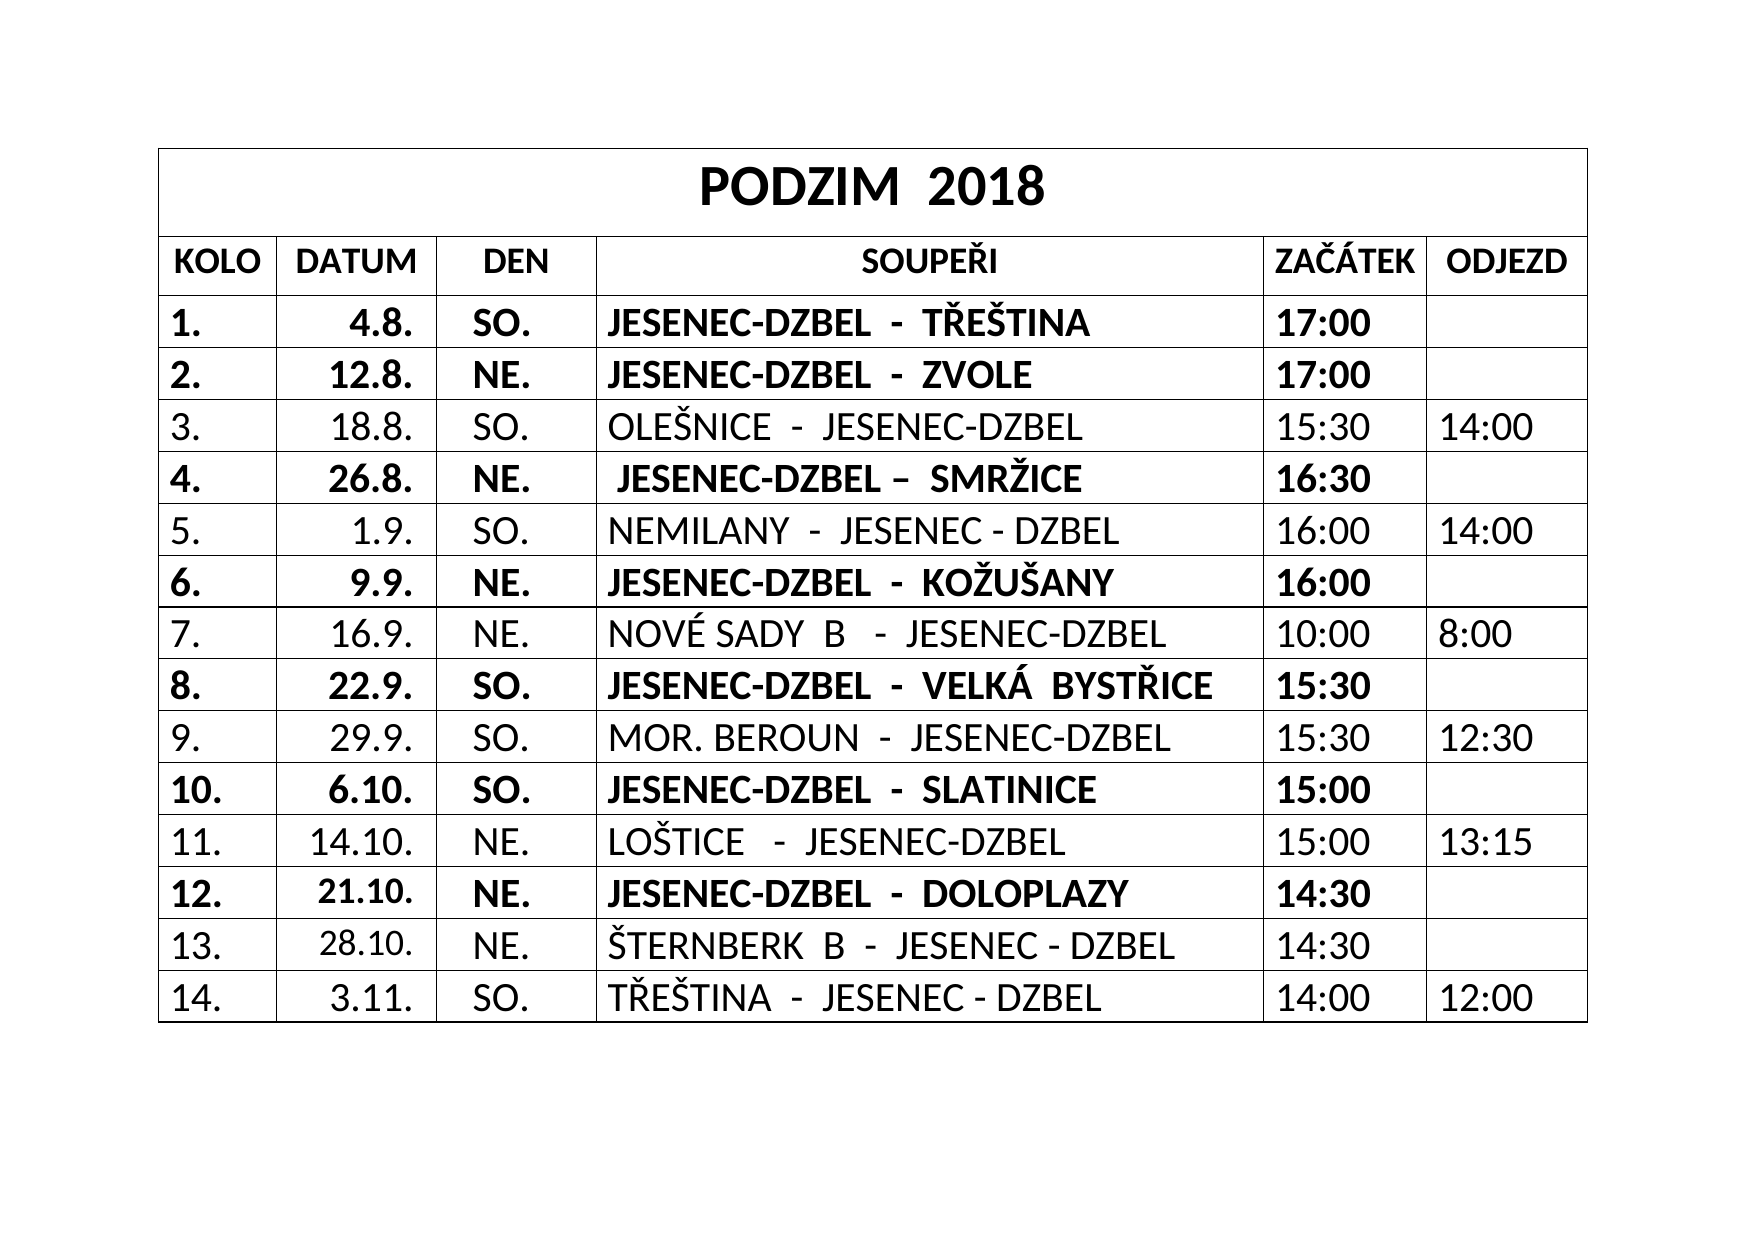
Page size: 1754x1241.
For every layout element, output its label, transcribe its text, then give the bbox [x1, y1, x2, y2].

table_cell 4. [159, 452, 276, 503]
table_cell NE. [437, 815, 596, 866]
table_cell [1427, 659, 1587, 710]
table_cell 28.10. [277, 919, 436, 969]
table_cell 15:00 [1264, 763, 1426, 814]
table_cell SOUPEŘI [597, 237, 1263, 295]
table_cell 29.9. [277, 711, 436, 762]
table_cell 12:00 [1427, 971, 1587, 1021]
table_cell DATUM [277, 237, 436, 295]
table_cell 15:30 [1264, 711, 1426, 762]
table_cell NE. [437, 452, 596, 503]
table_cell [1427, 452, 1587, 503]
table_cell JESENEC-DZBEL – SMRŽICE [597, 452, 1263, 503]
table_cell JESENEC-DZBEL - VELKÁ BYSTŘICE [597, 659, 1263, 710]
table_cell 15:00 [1264, 815, 1426, 866]
table_cell 2. [159, 348, 276, 399]
table_cell 17:00 [1264, 348, 1426, 399]
table_cell 9. [159, 711, 276, 762]
table_cell 14:00 [1427, 504, 1587, 554]
table_cell [1427, 919, 1587, 969]
table_cell 13. [159, 919, 276, 969]
table_cell 1.9. [277, 504, 436, 554]
table_cell 26.8. [277, 452, 436, 503]
table_cell [1427, 556, 1587, 606]
table_cell DEN [437, 237, 596, 295]
table_cell SO. [437, 763, 596, 814]
table_cell SO. [437, 400, 596, 451]
table_cell NE. [437, 608, 596, 658]
table_cell [1427, 867, 1587, 918]
table_cell SO. [437, 971, 596, 1021]
table_cell 22.9. [277, 659, 436, 710]
table_cell KOLO [159, 237, 276, 295]
table_cell NE. [437, 867, 596, 918]
table_cell 9.9. [277, 556, 436, 606]
table_cell 12. [159, 867, 276, 918]
table_cell 11. [159, 815, 276, 866]
table_cell 12.8. [277, 348, 436, 399]
table_cell LOŠTICE - JESENEC-DZBEL [597, 815, 1263, 866]
table_cell 5. [159, 504, 276, 554]
table_cell 3. [159, 400, 276, 451]
table_cell 14:00 [1427, 400, 1587, 451]
table_cell 8:00 [1427, 608, 1587, 658]
table_cell SO. [437, 711, 596, 762]
table_cell JESENEC-DZBEL - TŘEŠTINA [597, 296, 1263, 347]
table_cell JESENEC-DZBEL - KOŽUŠANY [597, 556, 1263, 606]
table_cell OLEŠNICE - JESENEC-DZBEL [597, 400, 1263, 451]
table_cell 21.10. [277, 867, 436, 918]
table_cell 4.8. [277, 296, 436, 347]
table_cell JESENEC-DZBEL - ZVOLE [597, 348, 1263, 399]
table_cell NEMILANY - JESENEC - DZBEL [597, 504, 1263, 554]
table_cell ŠTERNBERK B - JESENEC - DZBEL [597, 919, 1263, 969]
table_cell 10:00 [1264, 608, 1426, 658]
table_cell 15:30 [1264, 400, 1426, 451]
table_cell 14.10. [277, 815, 436, 866]
table_cell 16.9. [277, 608, 436, 658]
table_cell 13:15 [1427, 815, 1587, 866]
table_cell 1. [159, 296, 276, 347]
table_cell 8. [159, 659, 276, 710]
table_cell 14:00 [1264, 971, 1426, 1021]
table_cell NE. [437, 348, 596, 399]
table_cell ODJEZD [1427, 237, 1587, 295]
table_cell JESENEC-DZBEL - SLATINICE [597, 763, 1263, 814]
table_cell 17:00 [1264, 296, 1426, 347]
table_cell SO. [437, 296, 596, 347]
table_cell 14:30 [1264, 867, 1426, 918]
table_cell [1427, 296, 1587, 347]
table_cell TŘEŠTINA - JESENEC - DZBEL [597, 971, 1263, 1021]
table_cell 6. [159, 556, 276, 606]
table_cell 14. [159, 971, 276, 1021]
table_cell 12:30 [1427, 711, 1587, 762]
table_cell NE. [437, 556, 596, 606]
table_cell 16:30 [1264, 452, 1426, 503]
table_cell MOR. BEROUN - JESENEC-DZBEL [597, 711, 1263, 762]
table_cell 16:00 [1264, 556, 1426, 606]
table_cell ZAČÁTEK [1264, 237, 1426, 295]
table_cell 16:00 [1264, 504, 1426, 554]
table_cell JESENEC-DZBEL - DOLOPLAZY [597, 867, 1263, 918]
table_cell 3.11. [277, 971, 436, 1021]
table_cell 14:30 [1264, 919, 1426, 969]
table_cell NOVÉ SADY B - JESENEC-DZBEL [597, 608, 1263, 658]
table_header PODZIM 2018 [159, 149, 1587, 236]
table_cell [1427, 348, 1587, 399]
table_cell 6.10. [277, 763, 436, 814]
table_cell SO. [437, 504, 596, 554]
table_cell NE. [437, 919, 596, 969]
table_cell 10. [159, 763, 276, 814]
table_cell SO. [437, 659, 596, 710]
table_cell 18.8. [277, 400, 436, 451]
table_cell [1427, 763, 1587, 814]
table_cell 15:30 [1264, 659, 1426, 710]
table_cell 7. [159, 608, 276, 658]
